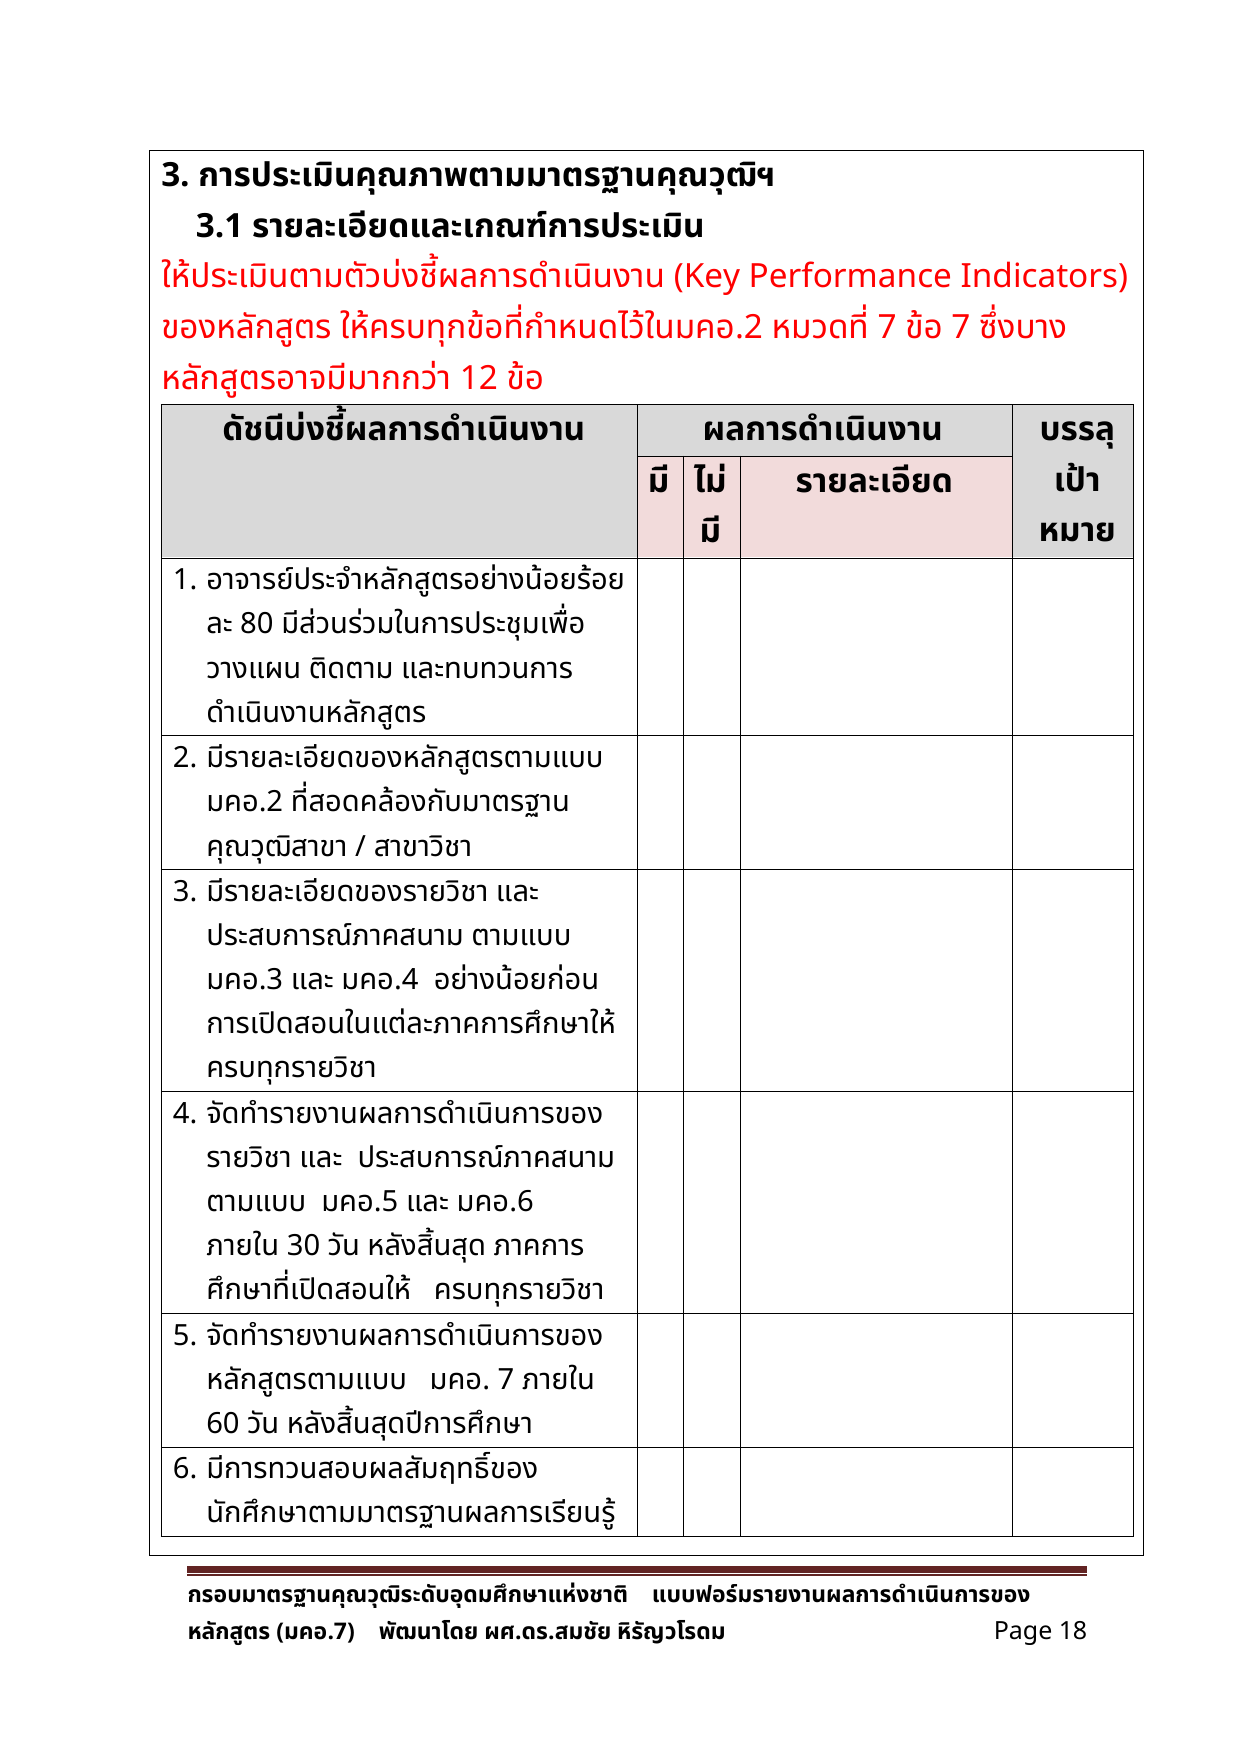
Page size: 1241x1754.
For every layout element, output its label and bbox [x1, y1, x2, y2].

table_cell [150, 151, 1143, 1555]
